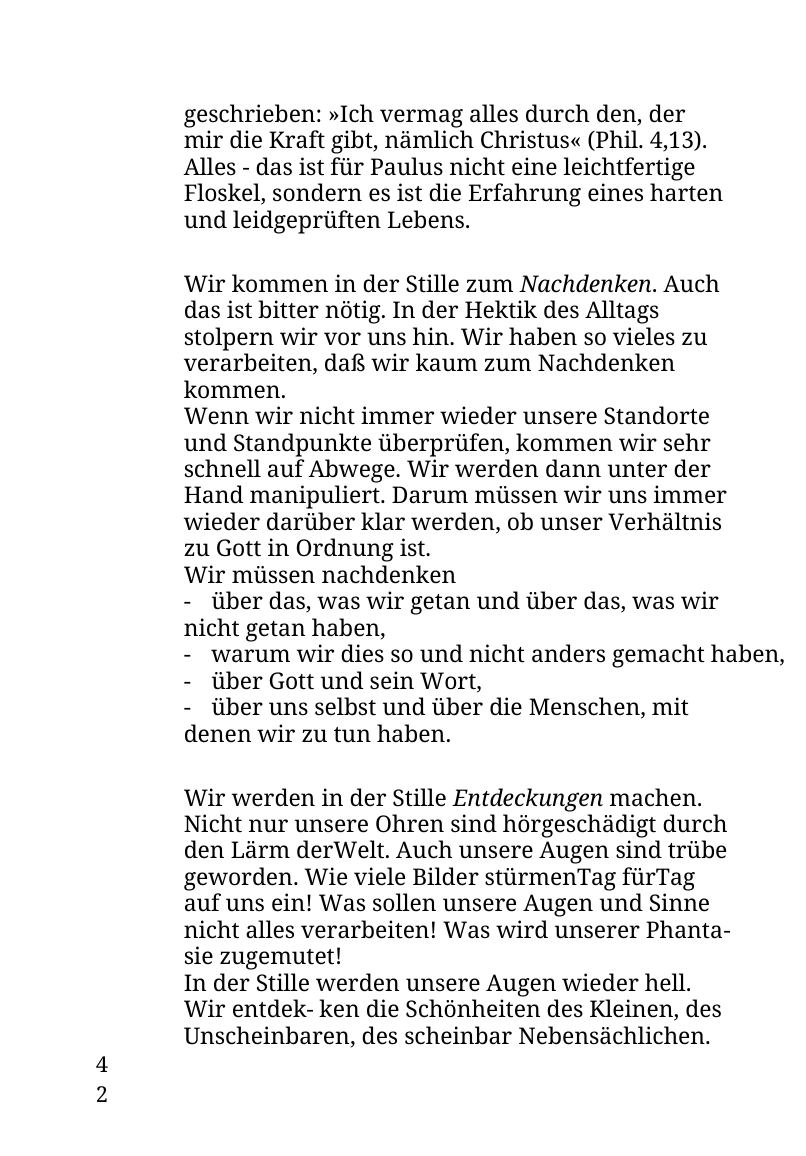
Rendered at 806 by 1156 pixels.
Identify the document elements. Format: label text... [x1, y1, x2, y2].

list warum wir dies so und nicht anders gemacht haben, [183, 641, 806, 668]
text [183, 970, 731, 1049]
text Wir werden in der Stille Entdeckungen machen. Nicht nur unsere Ohren sind hörgeschädigt durch den Lärm derWelt. Auch unsere Augen sind trübe geworden. Wie viele Bilder stürmenTag fürTag auf uns ein! Was sollen unsere Augen und Sinne nicht alles verarbeiten! Was wird unserer Phantasie zugemutet! [183, 785, 731, 970]
list über uns selbst und über die Menschen, mit denen wir zu tun haben. [183, 694, 731, 747]
text geschrieben: »Ich vermag alles durch den, der mir die Kraft gibt, nämlich Christus« (Phil. 4,13). Alles - das ist für Paulus nicht eine leichtfertige Floskel, sondern es ist die Erfahrung eines harten und leidgeprüften Lebens. [183, 101, 731, 233]
list über das, was wir getan und über das, was wir nicht getan haben, [183, 588, 731, 641]
text Wir müssen nachdenken [183, 562, 806, 588]
text Wenn wir nicht immer wieder unsere Standorte und Standpunkte überprüfen, kommen wir sehr schnell auf Abwege. Wir werden dann unter der Hand manipuliert. Darum müssen wir uns immer wieder darüber klar werden, ob unser Verhältnis zu Gott in Ordnung ist. [183, 403, 731, 562]
text Wir kommen in der Stille zum Nachdenken. Auch das ist bitter nötig. In der Hektik des Alltags stolpern wir vor uns hin. Wir haben so vieles zu verarbeiten, daß wir kaum zum Nachdenken kommen. [183, 271, 731, 403]
list über Gott und sein Wort, [183, 668, 806, 694]
